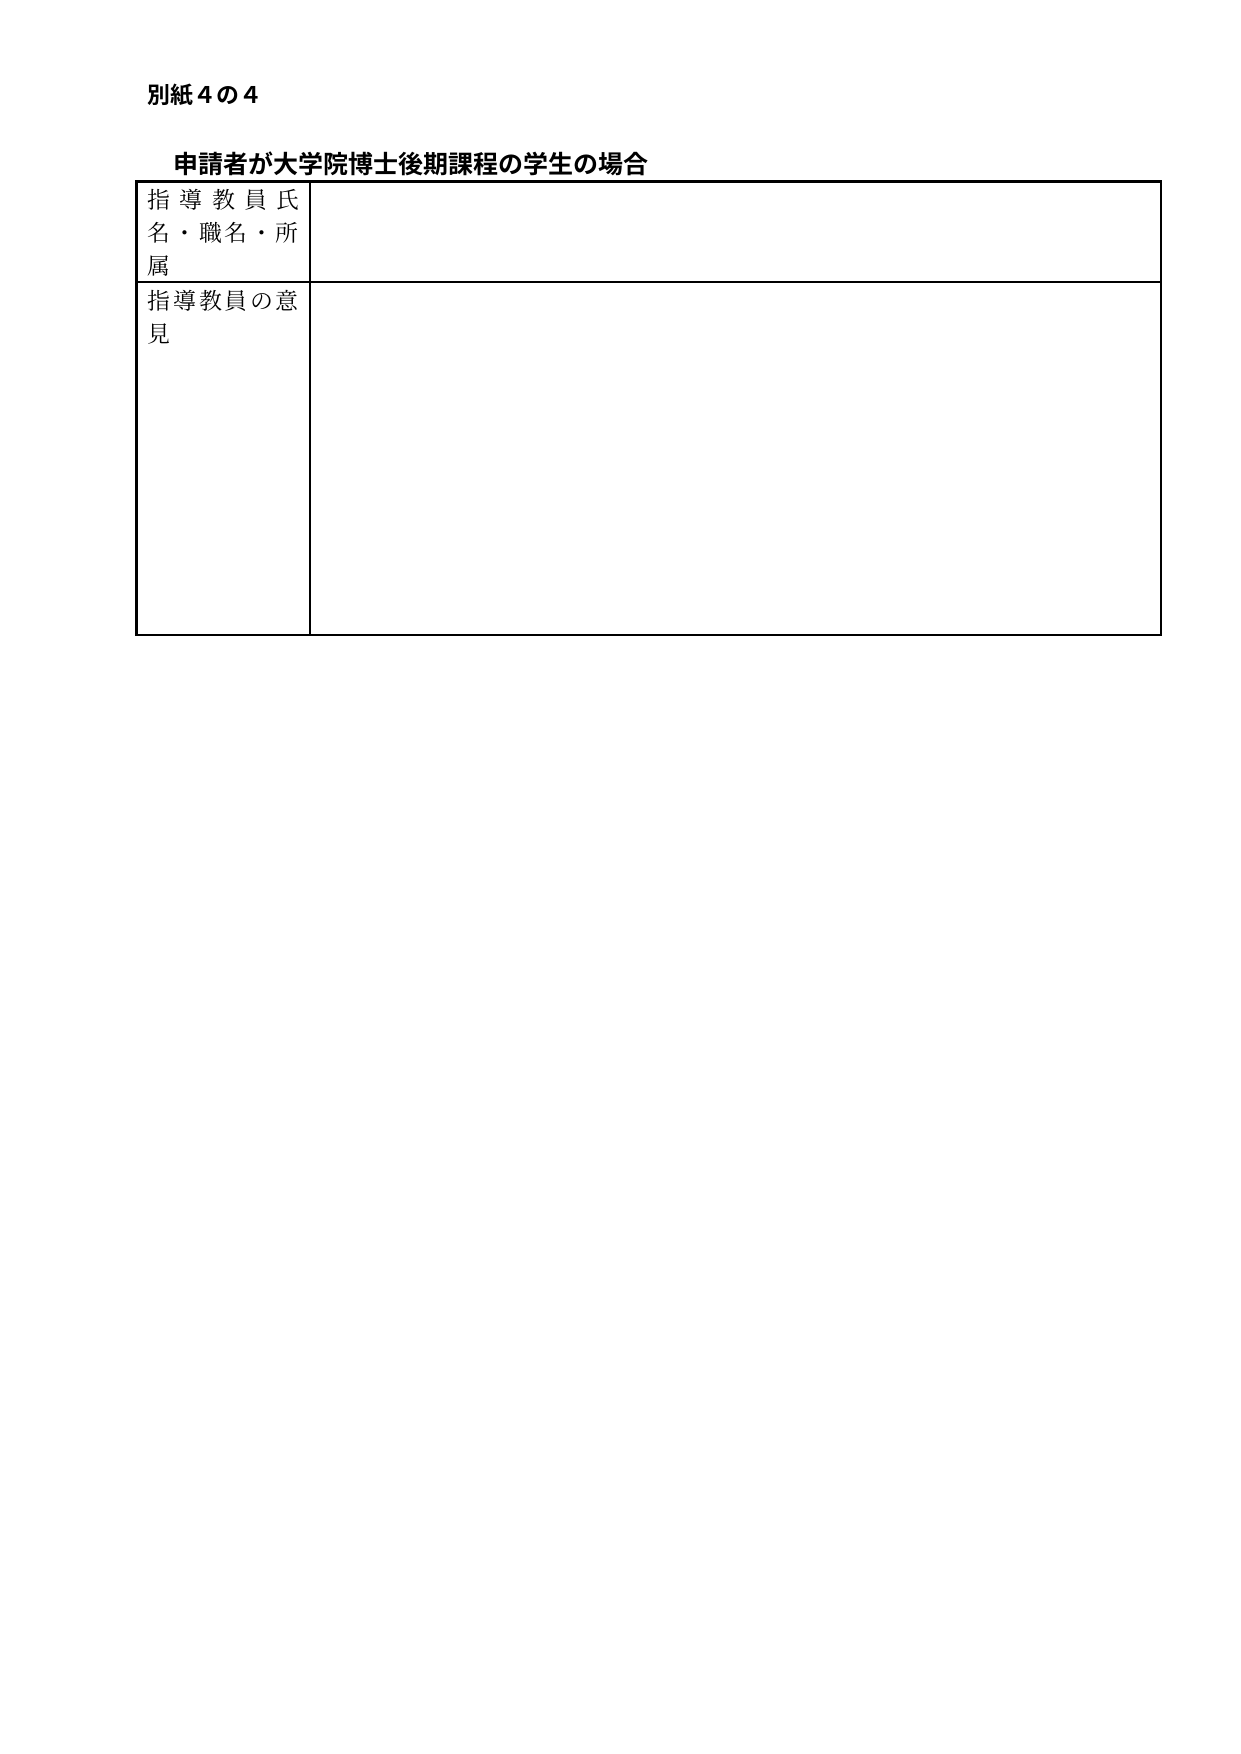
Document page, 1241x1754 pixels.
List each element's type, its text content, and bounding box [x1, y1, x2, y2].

text 申請者が大学院博士後期課程の学生の場合 [148, 144, 1152, 180]
table_cell 指導教員の意見 [138, 283, 309, 633]
table_header [311, 183, 1160, 281]
text 別紙４の４ [148, 77, 1152, 110]
table_cell [311, 283, 1160, 633]
table_header 指導教員氏名・職名・所属 [138, 183, 309, 281]
